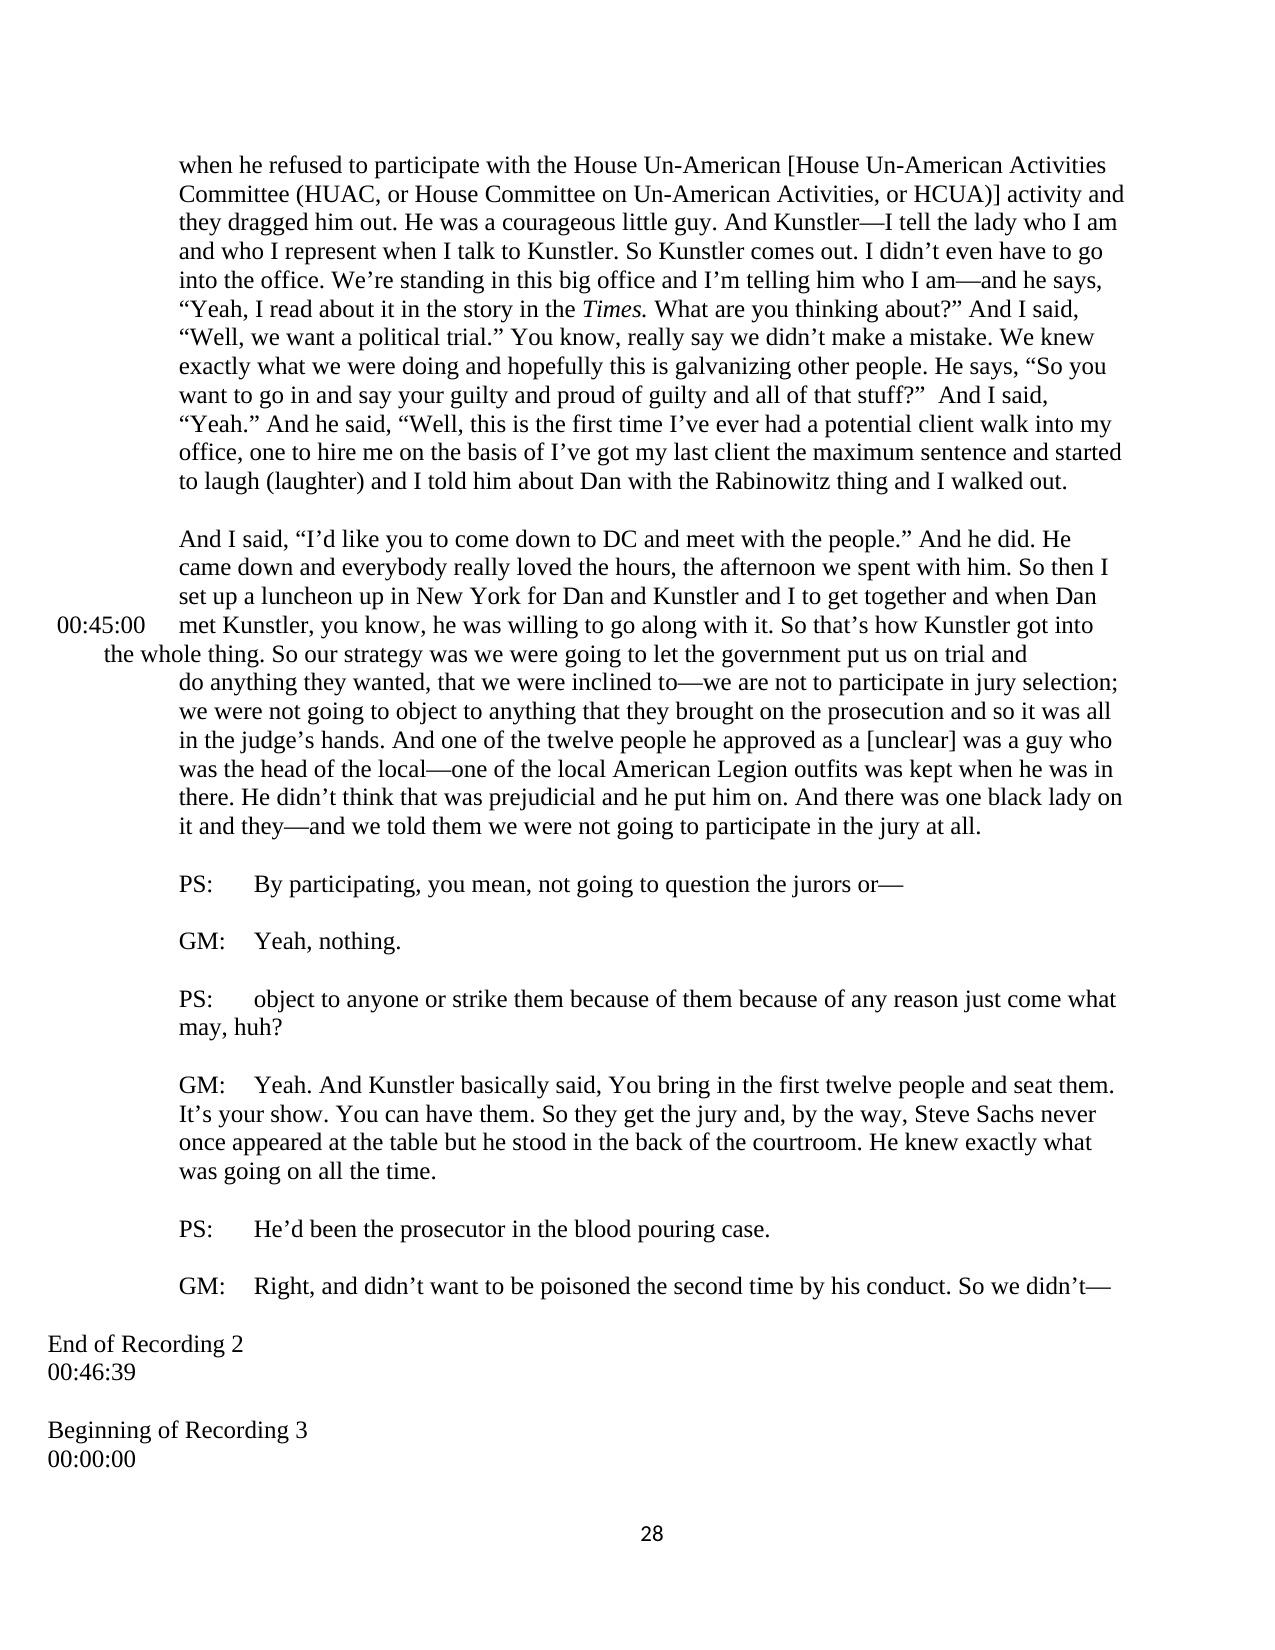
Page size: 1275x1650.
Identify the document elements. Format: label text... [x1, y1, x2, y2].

text GM: Right, and didn’t want to be poisoned the second time by his conduct. So we didn’t— [178, 1271, 1125, 1300]
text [178, 150, 1125, 495]
text PS: He’d been the prosecutor in the blood pouring case. [178, 1214, 1125, 1242]
text And I said, “I’d like you to come down to DC and meet with the people.” And he did. He came down and everybody really loved the hours, the afternoon we spent with him. So then I set up a luncheon up in New York for Dan and Kunstler and I to get together and when Dan [178, 524, 1125, 610]
text 00:45:00 met Kunstler, you know, he was willing to go along with it. So that’s how Kunstler got into [57, 610, 1125, 639]
text End of Recording 2 [47, 1329, 1125, 1357]
text PS: By participating, you mean, not going to question the jurors or— [178, 869, 1125, 897]
text GM: Yeah. And Kunstler basically said, You bring in the first twelve people and seat them. It’s your show. You can have them. So they get the jury and, by the way, Steve Sachs never once appeared at the table but he stood in the back of the courtroom. He knew exactly what was going on all the time. [178, 1070, 1125, 1185]
text Beginning of Recording 3 [47, 1415, 1125, 1444]
text GM: Yeah, nothing. [178, 926, 1125, 955]
text 00:00:00 [47, 1444, 1125, 1472]
text do anything they wanted, that we were inclined to—we are not to participate in jury selection; we were not going to object to anything that they brought on the prosecution and so it was all in the judge’s hands. And one of the twelve people he approved as a [unclear] was a guy who was the head of the local—one of the local American Legion outfits was kept when he was in there. He didn’t think that was prejudicial and he put him on. And there was one black lady on it and they—and we told them we were not going to participate in the jury at all. [178, 667, 1125, 840]
text the whole thing. So our strategy was we were going to let the government put us on trial and [57, 639, 1125, 667]
text PS: object to anyone or strike them because of them because of any reason just come what may, huh? [178, 984, 1125, 1041]
text 00:46:39 [47, 1357, 1125, 1386]
